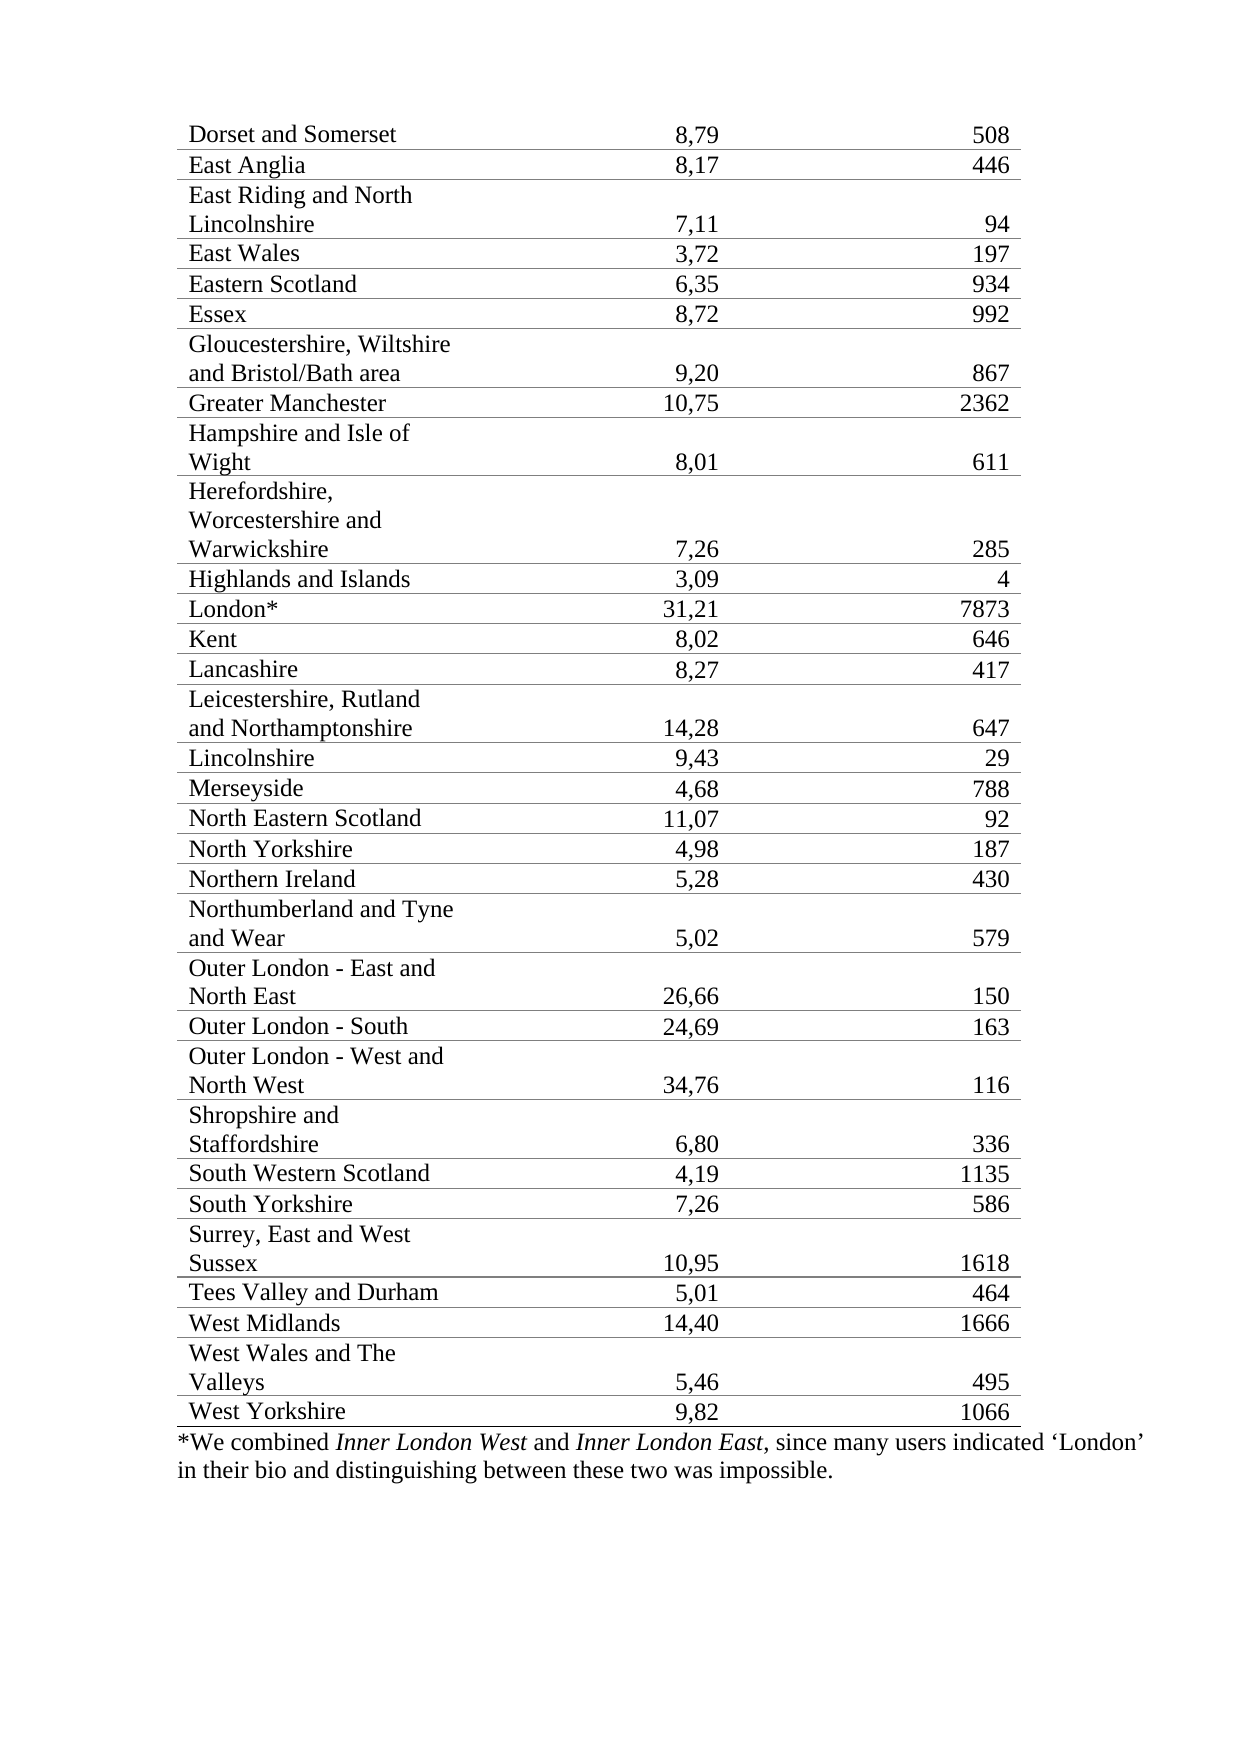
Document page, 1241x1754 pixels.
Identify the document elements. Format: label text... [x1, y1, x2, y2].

table_cell 2362 [730, 388, 1021, 417]
table_cell 14,28 [468, 685, 730, 742]
table_cell 9,20 [468, 329, 730, 387]
table_cell 163 [730, 1011, 1021, 1040]
table_cell North Yorkshire [177, 834, 467, 863]
table_cell 31,21 [468, 594, 730, 623]
table_cell 586 [730, 1189, 1021, 1218]
table_cell 10,75 [468, 388, 730, 417]
table_cell 187 [730, 834, 1021, 863]
table_cell Eastern Scotland [177, 269, 467, 298]
table_cell Tees Valley and Durham [177, 1278, 467, 1307]
table_cell 3,72 [468, 239, 730, 268]
table_cell 11,07 [468, 804, 730, 833]
table_cell 1666 [730, 1308, 1021, 1337]
table_cell 8,01 [468, 418, 730, 475]
table_cell Outer London - East and North East [177, 953, 467, 1010]
table_cell 116 [730, 1041, 1021, 1099]
table_cell Hampshire and Isle of Wight [177, 418, 467, 475]
table_cell 9,82 [468, 1396, 730, 1426]
table_cell 5,02 [468, 894, 730, 952]
table_cell West Midlands [177, 1308, 467, 1337]
table_cell Outer London - South [177, 1011, 467, 1040]
table_cell 94 [730, 180, 1021, 237]
table_cell 26,66 [468, 953, 730, 1010]
table_cell 1066 [730, 1396, 1021, 1426]
table_cell 4,68 [468, 773, 730, 802]
table_cell 8,17 [468, 150, 730, 179]
table_cell 24,69 [468, 1011, 730, 1040]
table_cell 5,01 [468, 1278, 730, 1307]
table_cell 8,27 [468, 654, 730, 683]
table_cell 14,40 [468, 1308, 730, 1337]
table_cell 10,95 [468, 1219, 730, 1276]
table_cell 6,80 [468, 1100, 730, 1157]
table_cell 8,02 [468, 624, 730, 653]
table_cell Greater Manchester [177, 388, 467, 417]
table_cell 7,26 [468, 1189, 730, 1218]
table_cell 9,43 [468, 743, 730, 772]
table_cell Kent [177, 624, 467, 653]
table_cell 34,76 [468, 1041, 730, 1099]
table_cell 508 [730, 119, 1021, 149]
table_cell Northumberland and Tyne and Wear [177, 894, 467, 952]
table_cell 417 [730, 654, 1021, 683]
table_cell 6,35 [468, 269, 730, 298]
table_cell 4,98 [468, 834, 730, 863]
table_cell 647 [730, 685, 1021, 742]
table_cell 7,26 [468, 476, 730, 563]
table_cell 3,09 [468, 564, 730, 593]
table_cell 4,19 [468, 1159, 730, 1188]
table_cell Lancashire [177, 654, 467, 683]
table_cell 464 [730, 1278, 1021, 1307]
table_cell 867 [730, 329, 1021, 387]
table_cell East Wales [177, 239, 467, 268]
table_cell London* [177, 594, 467, 623]
table_cell Merseyside [177, 773, 467, 802]
table_cell 336 [730, 1100, 1021, 1157]
table_cell 7873 [730, 594, 1021, 623]
table_cell 5,46 [468, 1338, 730, 1395]
table_cell Lincolnshire [177, 743, 467, 772]
table_cell 430 [730, 864, 1021, 893]
table_cell 611 [730, 418, 1021, 475]
table_cell 934 [730, 269, 1021, 298]
table_cell East Riding and North Lincolnshire [177, 180, 467, 237]
text *We combined Inner London West and Inner London East, since many users indicated ‘London’ in their bio and distinguishing between these two was impossible. [177, 1427, 1152, 1484]
table_cell 788 [730, 773, 1021, 802]
table_cell Dorset and Somerset [177, 119, 467, 149]
table_cell Surrey, East and West Sussex [177, 1219, 467, 1276]
table_cell East Anglia [177, 150, 467, 179]
table_cell 579 [730, 894, 1021, 952]
table_cell 4 [730, 564, 1021, 593]
table_cell 1135 [730, 1159, 1021, 1188]
table_cell 7,11 [468, 180, 730, 237]
table_cell 92 [730, 804, 1021, 833]
table_cell Leicestershire, Rutland and Northamptonshire [177, 685, 467, 742]
table_cell South Western Scotland [177, 1159, 467, 1188]
table_cell 150 [730, 953, 1021, 1010]
table_cell 446 [730, 150, 1021, 179]
table_cell 8,79 [468, 119, 730, 149]
table_cell South Yorkshire [177, 1189, 467, 1218]
table_cell 495 [730, 1338, 1021, 1395]
table_cell 285 [730, 476, 1021, 563]
table_cell North Eastern Scotland [177, 804, 467, 833]
table_cell West Yorkshire [177, 1396, 467, 1426]
table_cell Outer London - West and North West [177, 1041, 467, 1099]
table_cell Gloucestershire, Wiltshire and Bristol/Bath area [177, 329, 467, 387]
table_cell Shropshire and Staffordshire [177, 1100, 467, 1157]
table_cell Northern Ireland [177, 864, 467, 893]
table_cell 646 [730, 624, 1021, 653]
table_cell Highlands and Islands [177, 564, 467, 593]
table_cell 1618 [730, 1219, 1021, 1276]
table_cell Herefordshire, Worcestershire and Warwickshire [177, 476, 467, 563]
table_cell West Wales and The Valleys [177, 1338, 467, 1395]
table_cell 992 [730, 299, 1021, 328]
table_cell 197 [730, 239, 1021, 268]
table_cell 8,72 [468, 299, 730, 328]
table_cell 5,28 [468, 864, 730, 893]
table_cell Essex [177, 299, 467, 328]
table_cell 29 [730, 743, 1021, 772]
